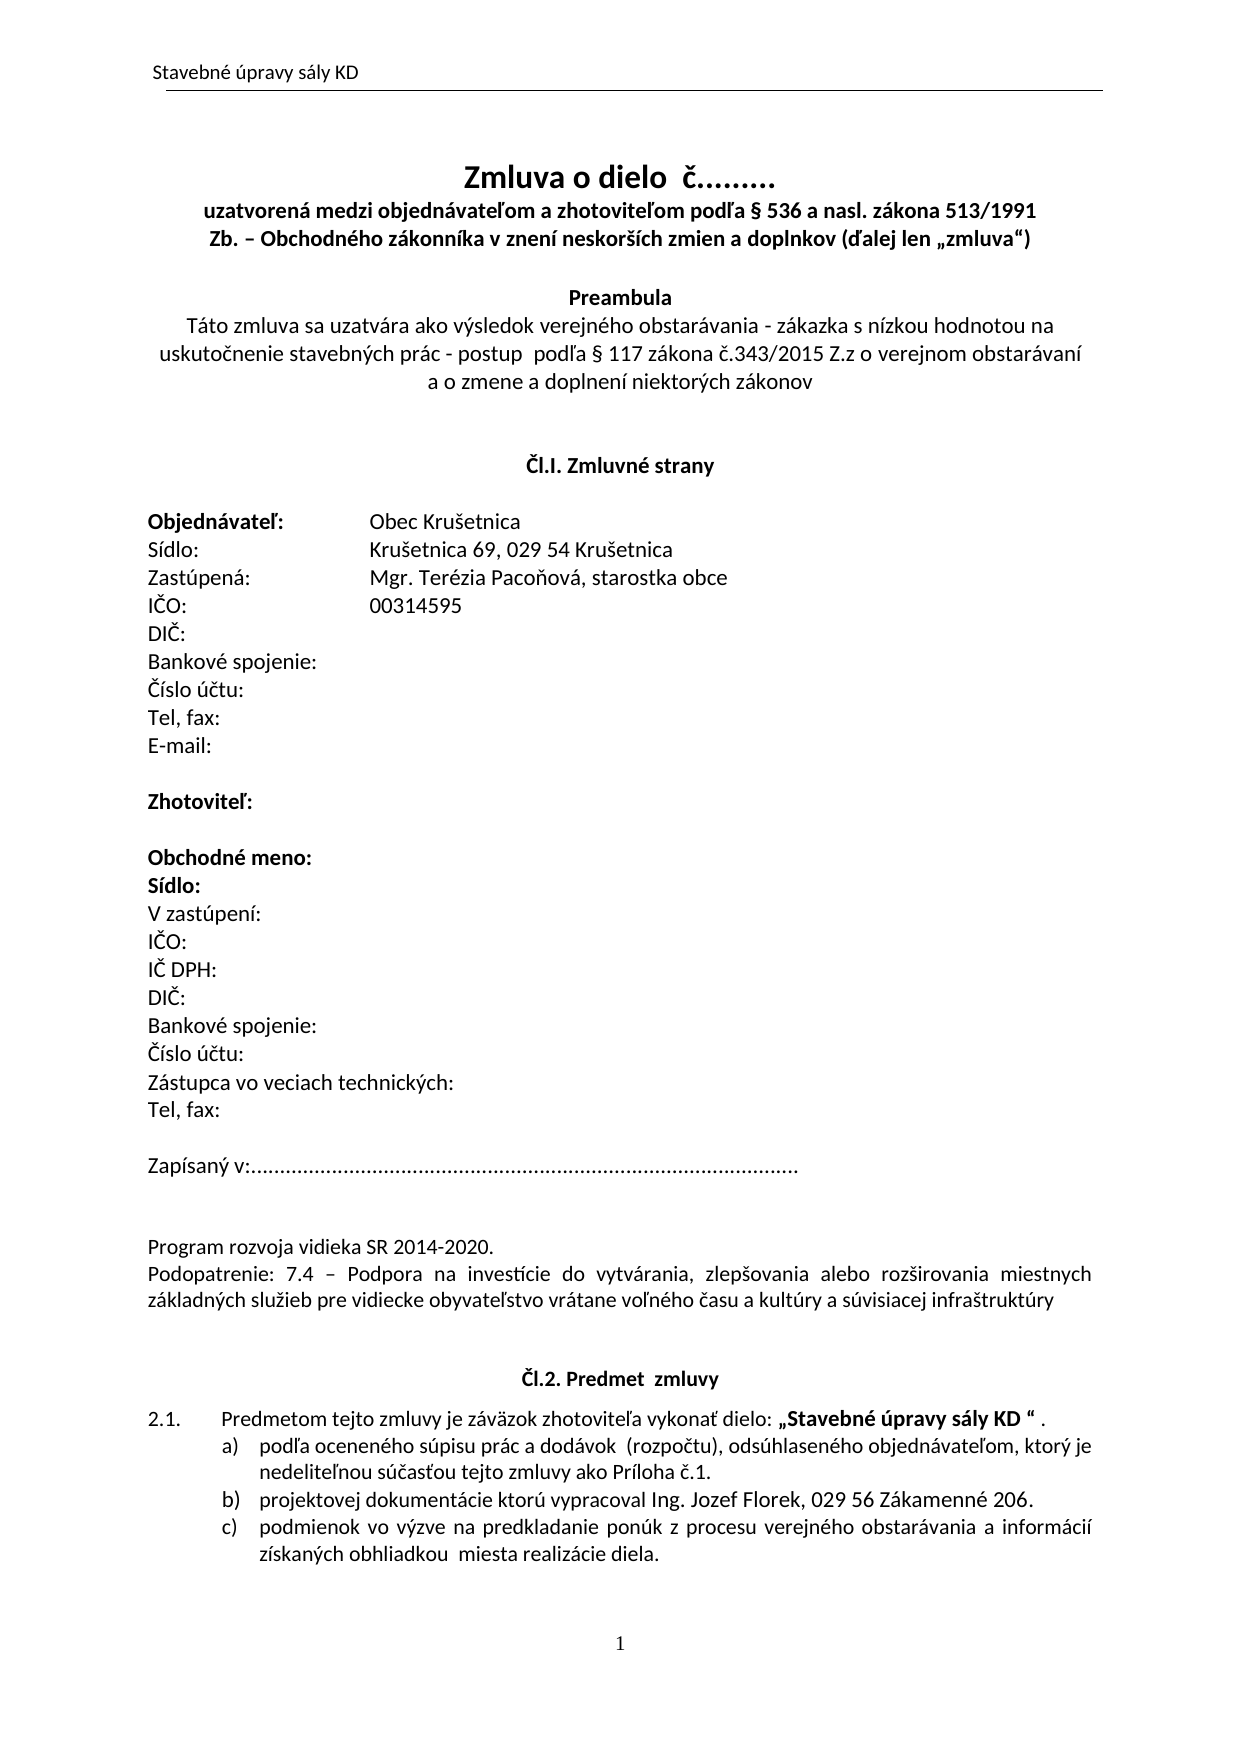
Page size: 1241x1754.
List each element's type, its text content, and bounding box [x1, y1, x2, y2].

text Objednávateľ: Obec Krušetnica [148, 507, 1093, 535]
text IČO: [148, 927, 1093, 956]
text Číslo účtu: [148, 1039, 1093, 1068]
text V zastúpení: [148, 899, 1093, 927]
text 2.1. Predmetom tejto zmluvy je záväzok zhotoviteľa vykonať dielo: „Stavebné úpravy sály KD “ . [148, 1404, 1093, 1432]
subtitle Obchodné meno: [148, 843, 1093, 871]
list projektovej dokumentácie ktorú vypracoval Ing. Jozef Florek, 029 56 Zákamenné 206. [222, 1485, 1093, 1513]
text uzatvorená medzi objednávateľom a zhotoviteľom podľa § 536 a nasl. zákona 513/1991 [148, 196, 1093, 224]
list podmienok vo výzve na predkladanie ponúk z procesu verejného obstarávania a informácií získaných obhliadkou miesta realizácie diela. [222, 1513, 1093, 1567]
text IČ DPH: [148, 956, 1093, 983]
text Čl.I. Zmluvné strany [148, 451, 1093, 479]
text Čl.2. Predmet zmluvy [148, 1365, 1093, 1391]
text Zapísaný v:............................................................................................... [148, 1152, 1093, 1180]
text Sídlo: Krušetnica 69, 029 54 Krušetnica [148, 535, 1093, 563]
list Program rozvoja vidieka SR 2014-2020. [148, 1233, 1093, 1260]
text IČO: 00314595 [148, 591, 1093, 619]
text Preambula [148, 283, 1093, 311]
text Zhotoviteľ: [148, 787, 1093, 815]
text DIČ: [148, 983, 1093, 1012]
text Bankové spojenie: [148, 1012, 1093, 1039]
text DIČ: [148, 619, 1093, 647]
text E-mail: [148, 731, 1093, 759]
list podľa oceneného súpisu prác a dodávok (rozpočtu), odsúhlaseného objednávateľom, ktorý je nedeliteľnou súčasťou tejto zmluvy ako Príloha č.1. [222, 1432, 1093, 1485]
text Zb. – Obchodného zákonníka v znení neskorších zmien a doplnkov (ďalej len „zmluva“) [148, 224, 1093, 252]
text Tel, fax: [148, 703, 1093, 731]
text Táto zmluva sa uzatvára ako výsledok verejného obstarávania - zákazka s nízkou hodnotou na uskutočnenie stavebných prác - postup podľa § 117 zákona č.343/2015 Z.z o verejnom obstarávaní a o zmene a doplnení niektorých zákonov [148, 311, 1093, 395]
text Bankové spojenie: [148, 647, 1093, 675]
text Tel, fax: [148, 1096, 1093, 1124]
text Číslo účtu: [148, 675, 1093, 703]
text Zastúpená: Mgr. Terézia Pacoňová, starostka obce [148, 563, 1093, 591]
subtitle Sídlo: [148, 871, 1093, 899]
text Zástupca vo veciach technických: [148, 1068, 1093, 1096]
list Podopatrenie: 7.4 – Podpora na investície do vytvárania, zlepšovania alebo rozširovania miestnych základných služieb pre vidiecke obyvateľstvo vrátane voľného času a kultúry a súvisiacej infraštruktúry [148, 1260, 1093, 1313]
text Zmluva o dielo č......... [148, 156, 1093, 196]
